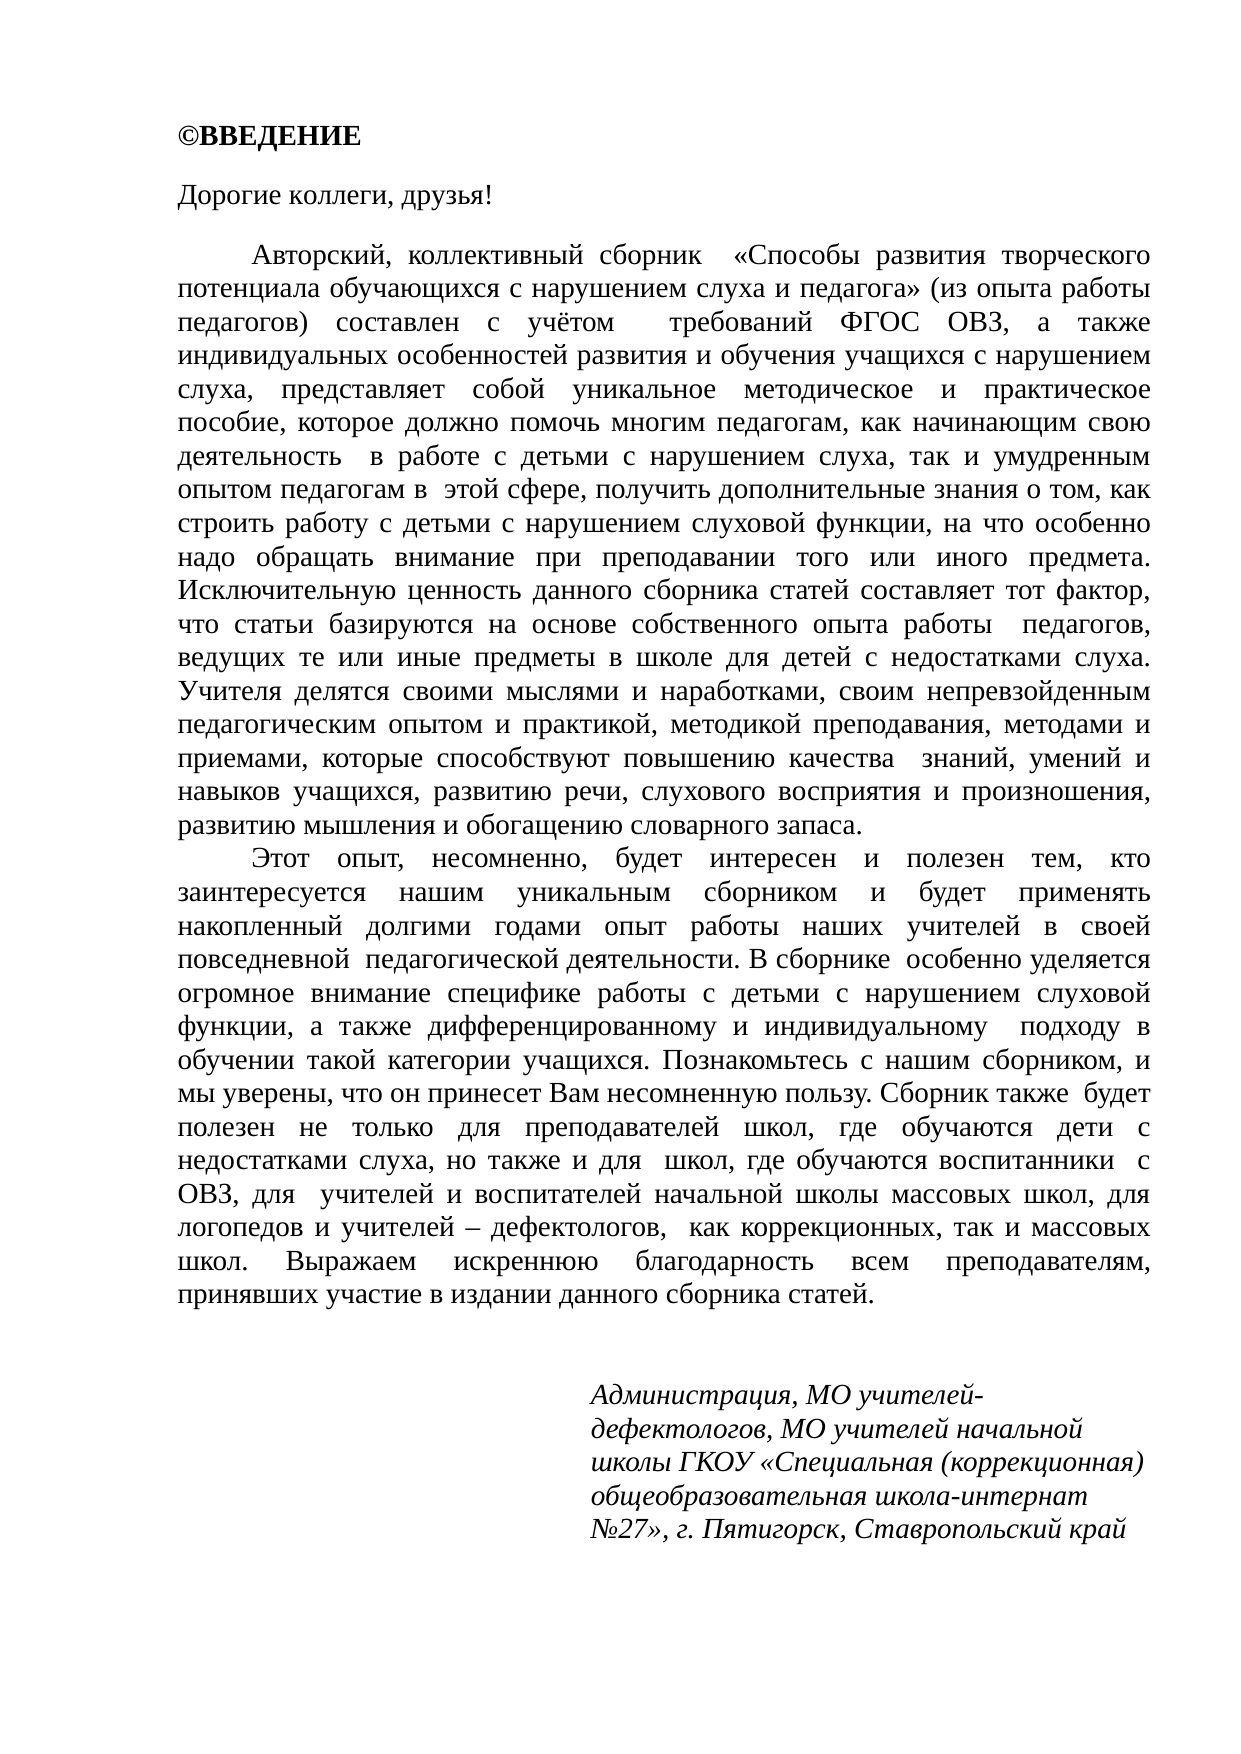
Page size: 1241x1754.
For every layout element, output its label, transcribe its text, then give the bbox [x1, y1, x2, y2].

text Авторский, коллективный сборник «Способы развития творческого потенциала обучающихся с нарушением слуха и педагога» (из опыта работы педагогов) составлен с учётом требований ФГОС ОВЗ, а также индивидуальных особенностей развития и обучения учащихся с нарушением слуха, представляет собой уникальное методическое и практическое пособие, которое должно помочь многим педагогам, как начинающим свою деятельность в работе с детьми с нарушением слуха, так и умудренным опытом педагогам в этой сфере, получить дополнительные знания о том, как строить работу с детьми с нарушением слуховой функции, на что особенно надо обращать внимание при преподавании того или иного предмета. Исключительную ценность данного сборника статей составляет тот фактор, что статьи базируются на основе собственного опыта работы педагогов, ведущих те или иные предметы в школе для детей с недостатками слуха. Учителя делятся своими мыслями и наработками, своим непревзойденным педагогическим опытом и практикой, методикой преподавания, методами и приемами, которые способствуют повышению качества знаний, умений и навыков учащихся, развитию речи, слухового восприятия и произношения, развитию мышления и обогащению словарного запаса. [177, 237, 1152, 841]
text Администрация, МО учителей-дефектологов, МО учителей начальной школы ГКОУ «Специальная (коррекционная) общеобразовательная школа-интернат №27», г. Пятигорск, Ставропольский край [591, 1377, 1152, 1545]
text Этот опыт, несомненно, будет интересен и полезен тем, кто заинтересуется нашим уникальным сборником и будет применять накопленный долгими годами опыт работы наших учителей в своей повседневной педагогической деятельности. В сборнике особенно уделяется огромное внимание специфике работы с детьми с нарушением слуховой функции, а также дифференцированному и индивидуальному подходу в обучении такой категории учащихся. Познакомьтесь с нашим сборником, и мы уверены, что он принесет Вам несомненную пользу. Сборник также будет полезен не только для преподавателей школ, где обучаются дети с недостатками слуха, но также и для школ, где обучаются воспитанники с ОВЗ, для учителей и воспитателей начальной школы массовых школ, для логопедов и учителей – дефектологов, как коррекционных, так и массовых школ. Выражаем искреннюю благодарность всем преподавателям, принявших участие в издании данного сборника статей. [177, 841, 1152, 1310]
text Дорогие коллеги, друзья! [177, 177, 1152, 211]
text ©ВВЕДЕНИЕ [177, 118, 1152, 152]
